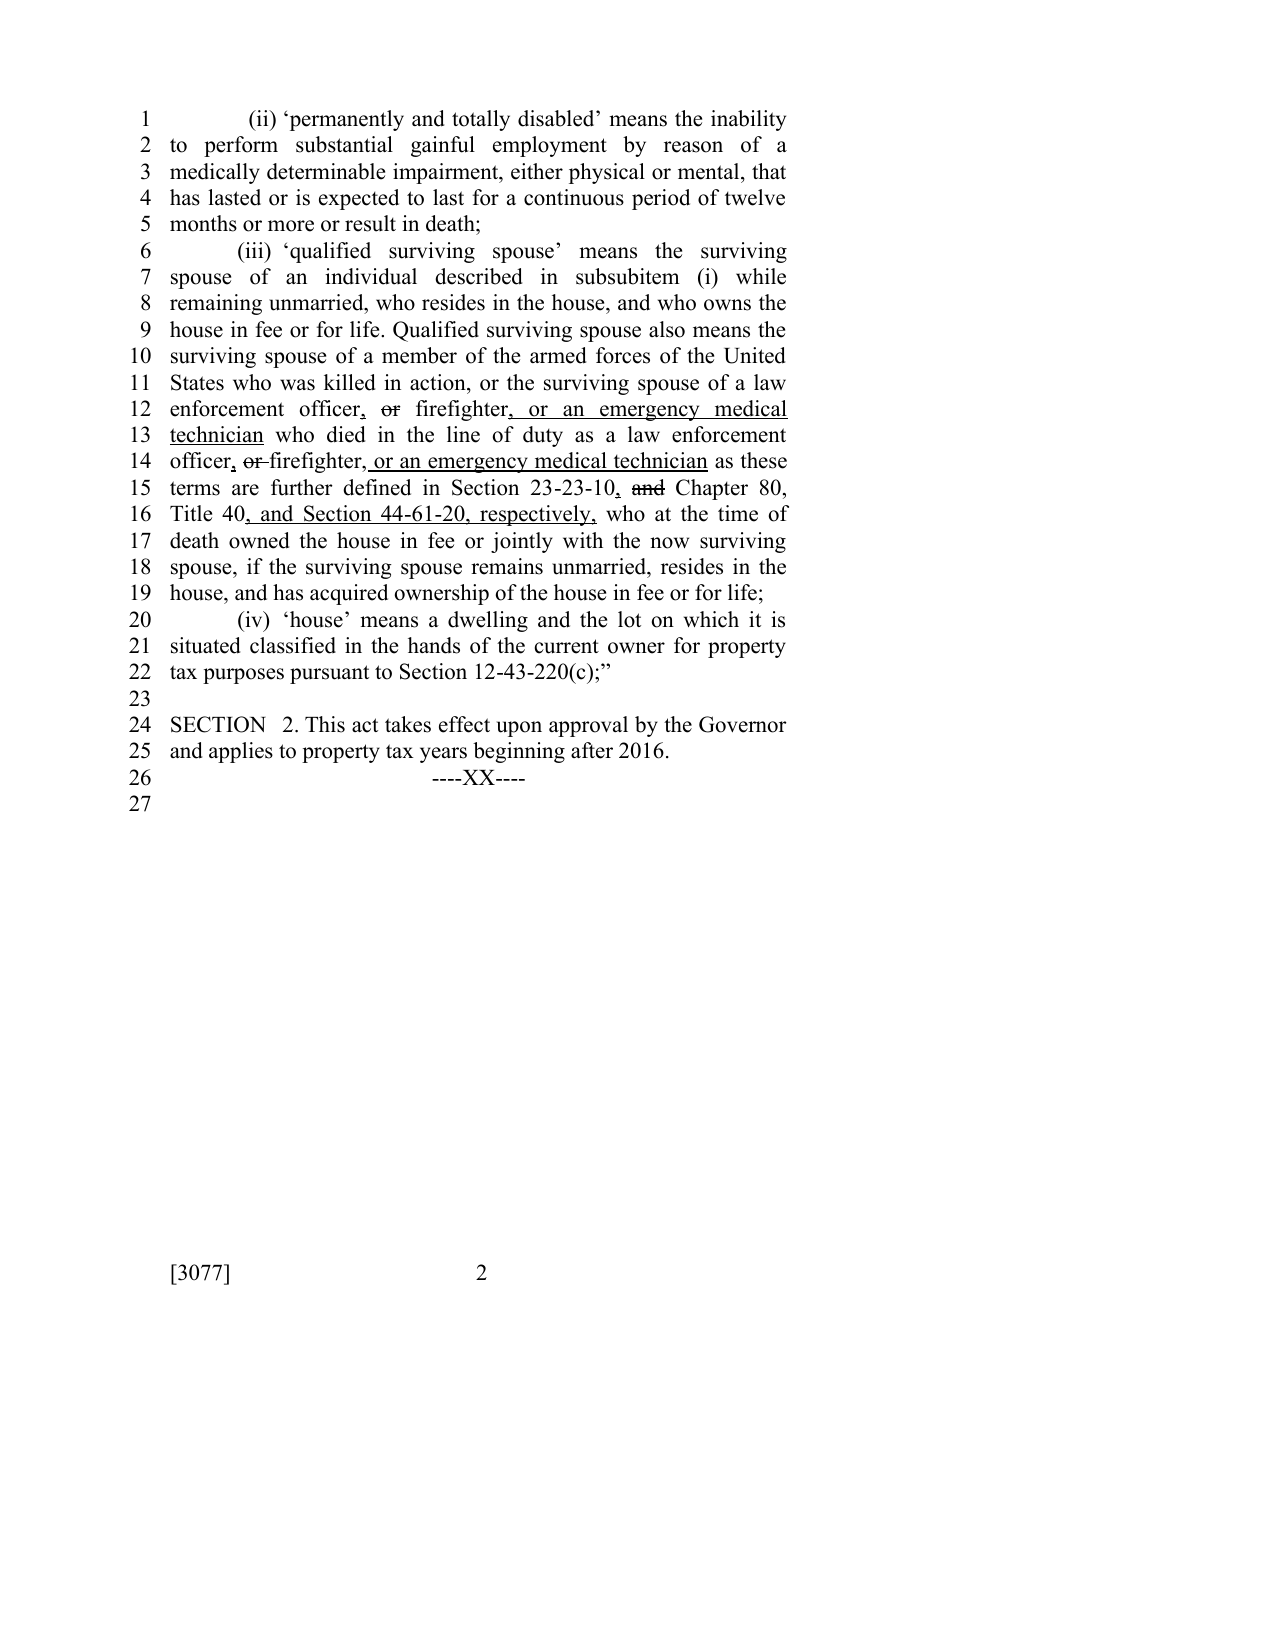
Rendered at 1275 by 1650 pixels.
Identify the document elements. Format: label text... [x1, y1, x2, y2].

text SECTION 2. This act takes effect upon approval by the Governor and applies to property tax years beginning after 2016. [169, 711, 787, 764]
text (iv) ‘house’ means a dwelling and the lot on which it is situated classified in the hands of the current owner for property tax purposes pursuant to Section 12-43-220(c);” [169, 606, 787, 685]
text ----XX---- [169, 764, 787, 790]
text (iii) ‘qualified surviving spouse’ means the surviving spouse of an individual described in subsubitem (i) while remaining unmarried, who resides in the house, and who owns the house in fee or for life. Qualified surviving spouse also means the surviving spouse of a member of the armed forces of the United States who was killed in action, or the surviving spouse of a law enforcement officer, or firefighter, or an emergency medical technician who died in the line of duty as a law enforcement officer, or firefighter, or an emergency medical technician as these terms are further defined in Section 23-23-10, and Chapter 80, Title 40, and Section 44-61-20, respectively, who at the time of death owned the house in fee or jointly with the now surviving spouse, if the surviving spouse remains unmarried, resides in the house, and has acquired ownership of the house in fee or for life; [169, 237, 787, 606]
text (ii) ‘permanently and totally disabled’ means the inability to perform substantial gainful employment by reason of a medically determinable impairment, either physical or mental, that has lasted or is expected to last for a continuous period of twelve months or more or result in death; [169, 105, 787, 237]
